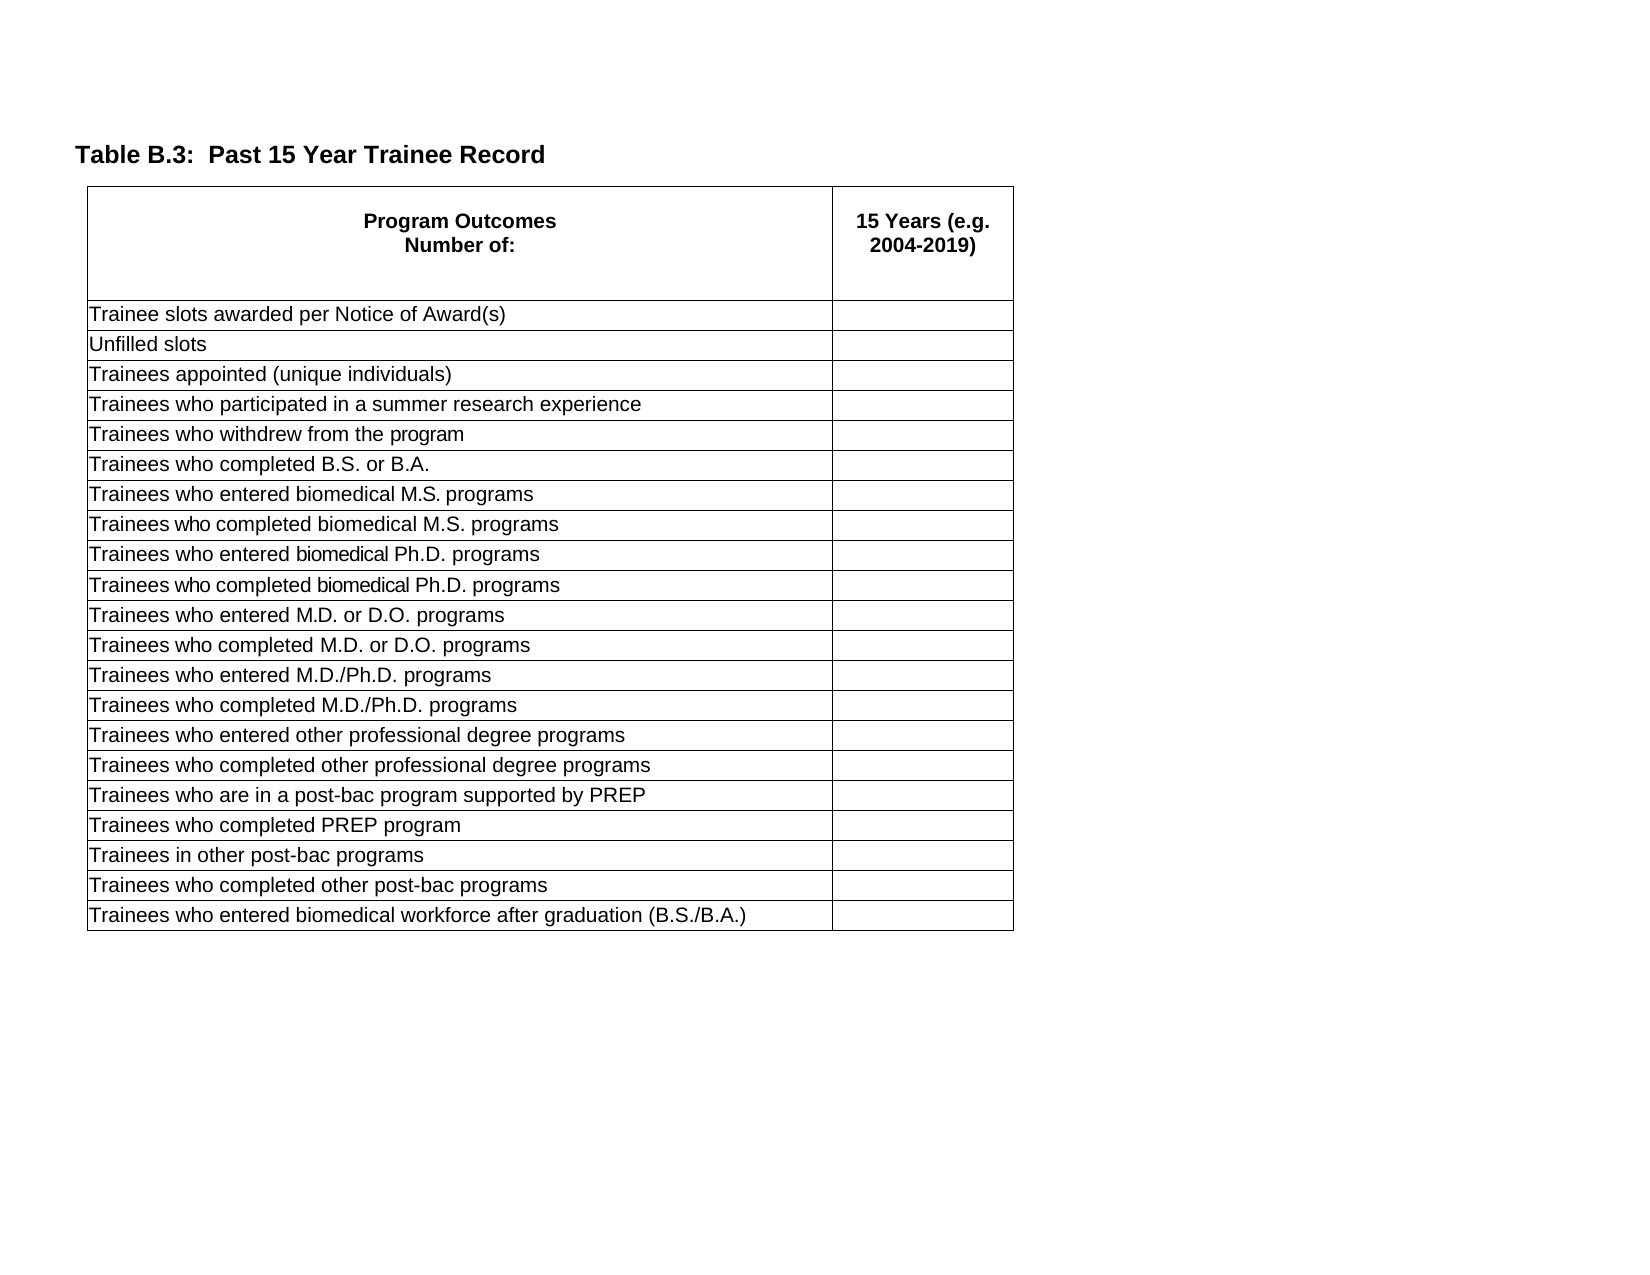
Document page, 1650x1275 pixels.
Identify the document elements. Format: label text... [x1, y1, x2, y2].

table_cell Trainees who completed M.D./Ph.D. programs [88, 691, 832, 720]
table_cell Trainees who completed biomedical M.S. programs [88, 511, 832, 540]
table_cell [833, 571, 1013, 600]
table_cell Trainees appointed (unique individuals) [88, 361, 832, 390]
table_cell Trainees who withdrew from the program [88, 421, 832, 450]
table_cell Unfilled slots [88, 331, 832, 360]
table_cell Trainee slots awarded per Notice of Award(s) [88, 301, 832, 330]
table_cell Trainees who completed B.S. or B.A. [88, 451, 832, 480]
table_cell [833, 691, 1013, 720]
table_cell Trainees who completed biomedical Ph.D. programs [88, 571, 832, 600]
table_cell [833, 451, 1013, 480]
table_cell Trainees who entered M.D./Ph.D. programs [88, 661, 832, 690]
table_cell [833, 841, 1013, 870]
table_cell Trainees who entered biomedical workforce after graduation (B.S./B.A.) [88, 901, 832, 930]
table_header 15 Years (e.g. 2004-2019) [833, 187, 1013, 300]
table_cell Trainees who are in a post-bac program supported by PREP [88, 781, 832, 810]
table_cell [833, 871, 1013, 900]
table_cell [833, 601, 1013, 630]
table_cell Trainees who participated in a summer research experience [88, 391, 832, 420]
table_cell Trainees who entered M.D. or D.O. programs [88, 601, 832, 630]
table_cell Trainees in other post-bac programs [88, 841, 832, 870]
table_cell Trainees who completed M.D. or D.O. programs [88, 631, 832, 660]
table_cell Trainees who entered other professional degree programs [88, 721, 832, 750]
table_cell [833, 481, 1013, 510]
table_cell [833, 811, 1013, 840]
table_cell [833, 631, 1013, 660]
table_cell [833, 391, 1013, 420]
table_cell Trainees who completed other professional degree programs [88, 751, 832, 780]
table_cell [833, 301, 1013, 330]
table_cell [833, 901, 1013, 930]
table_cell [833, 781, 1013, 810]
table_header Program Outcomes Number of: [88, 187, 832, 300]
table_cell Trainees who entered biomedical M.S. programs [88, 481, 832, 510]
subtitle Table B.3: Past 15 Year Trainee Record [75, 140, 1575, 169]
table_cell [833, 721, 1013, 750]
table_cell [833, 361, 1013, 390]
table_cell [833, 331, 1013, 360]
table_cell Trainees who entered biomedical Ph.D. programs [88, 541, 832, 570]
table_cell [833, 751, 1013, 780]
table_cell [833, 511, 1013, 540]
table_cell Trainees who completed other post-bac programs [88, 871, 832, 900]
table_cell [833, 421, 1013, 450]
table_cell Trainees who completed PREP program [88, 811, 832, 840]
table_cell [833, 661, 1013, 690]
table_cell [833, 541, 1013, 570]
